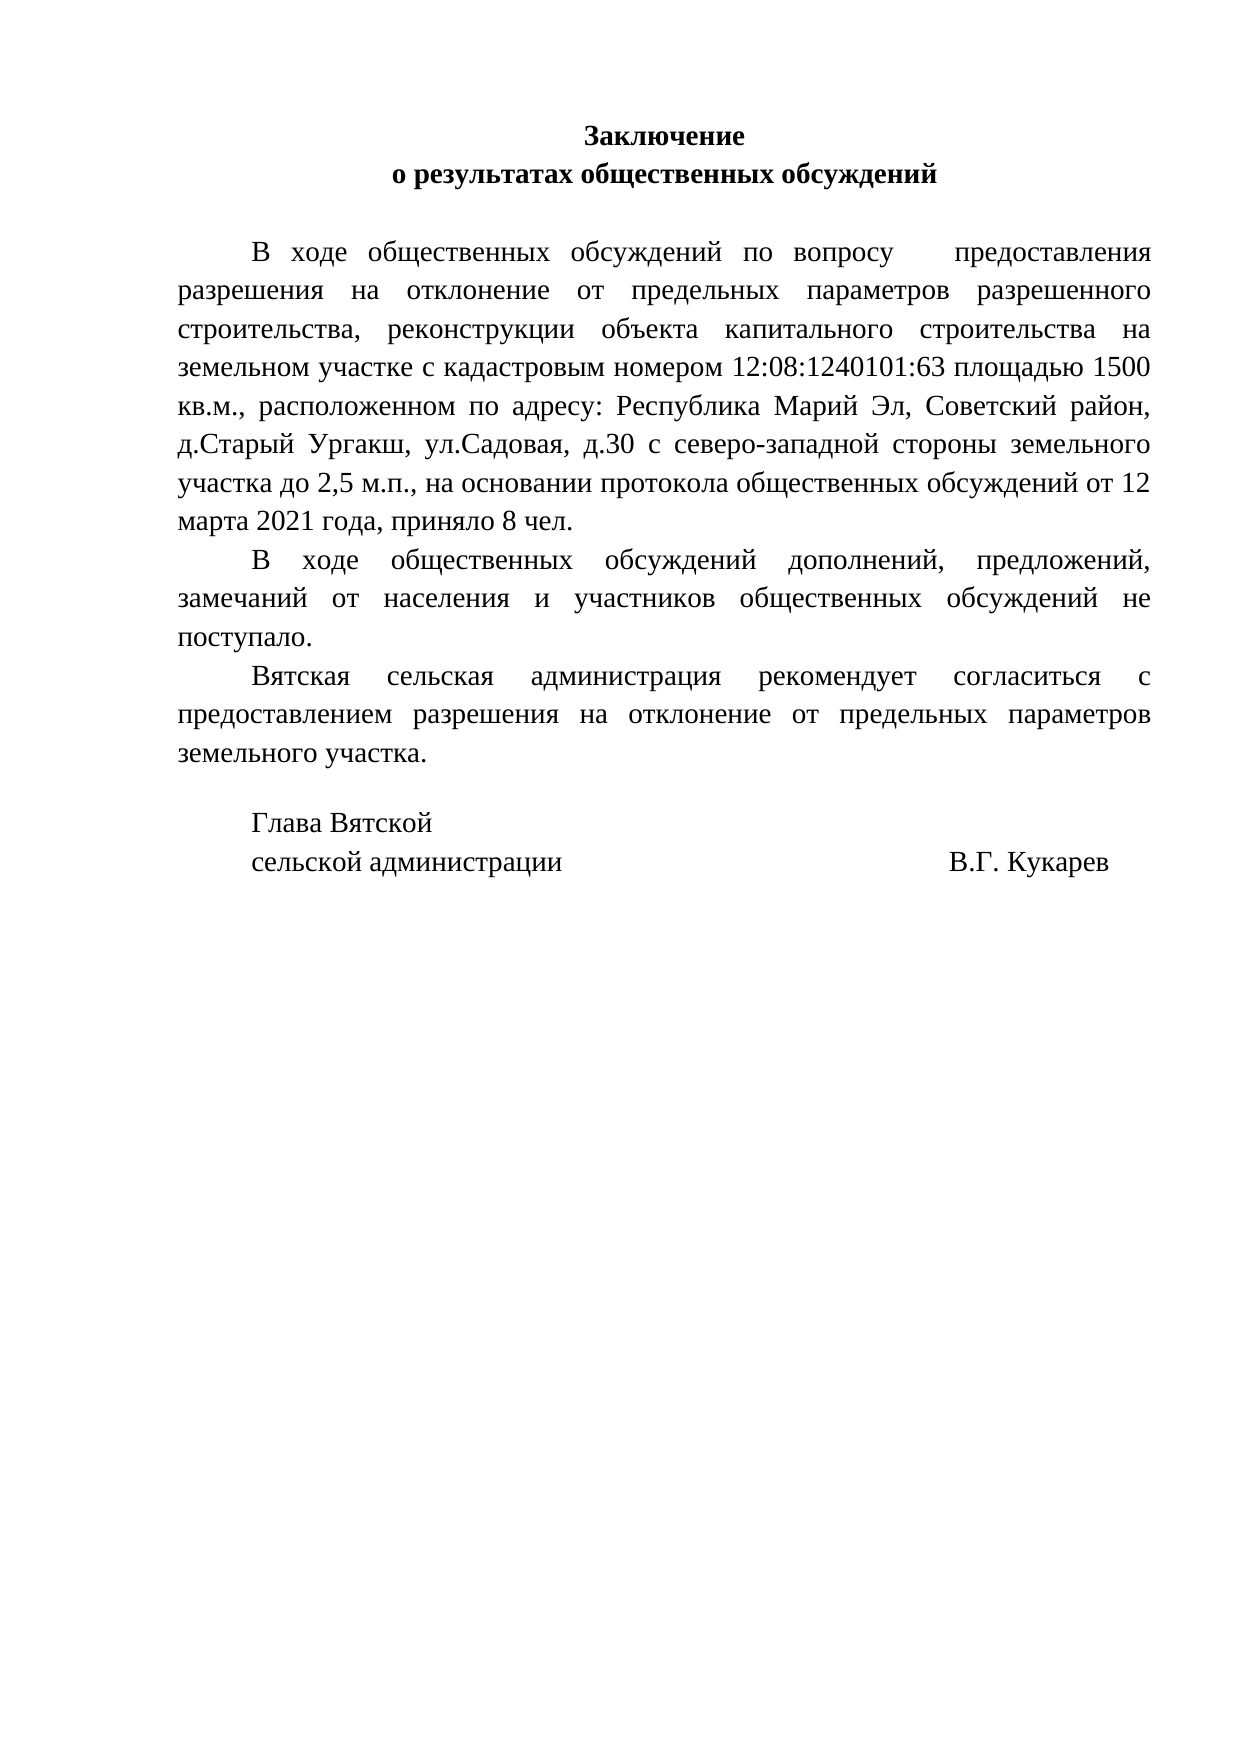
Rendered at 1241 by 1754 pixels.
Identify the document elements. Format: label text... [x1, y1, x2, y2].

text В ходе общественных обсуждений дополнений, предложений, замечаний от населения и участников общественных обсуждений не поступало. [177, 542, 1152, 653]
text Вятская сельская администрация рекомендует согласиться с предоставлением разрешения на отклонение от предельных параметров земельного участка. [177, 658, 1152, 768]
text Заключение [177, 118, 1152, 152]
text В ходе общественных обсуждений по вопросу предоставления разрешения на отклонение от предельных параметров разрешенного строительства, реконструкции объекта капитального строительства на земельном участке с кадастровым номером 12:08:1240101:63 площадью 1500 кв.м., расположенном по адресу: Республика Марий Эл, Советский район, д.Старый Ургакш, ул.Садовая, д.30 с северо-западной стороны земельного участка до 2,5 м.п., на основании протокола общественных обсуждений от 12 марта 2021 года, приняло 8 чел. [177, 234, 1152, 537]
text сельской администрации В.Г. Кукарев [177, 844, 1152, 878]
text о результатах общественных обсуждений [177, 157, 1152, 190]
text Глава Вятской [177, 806, 1152, 839]
